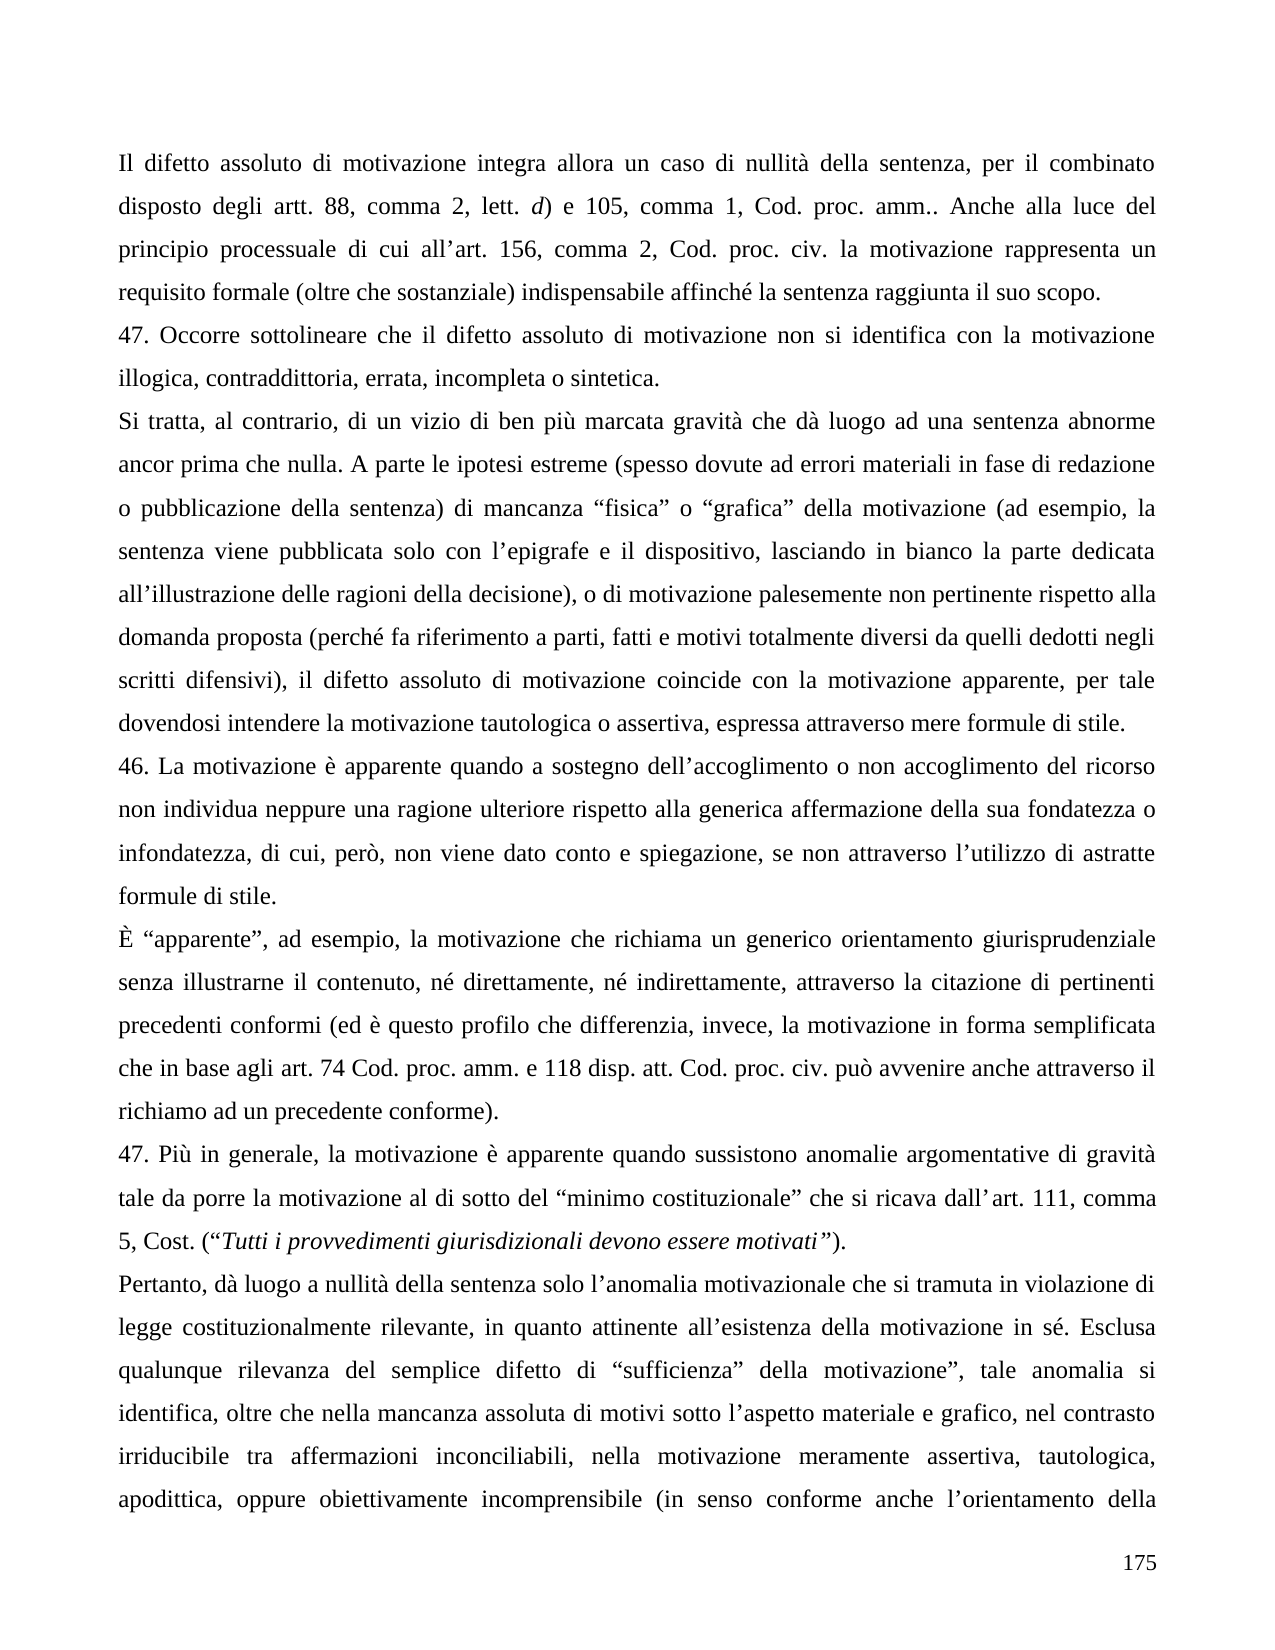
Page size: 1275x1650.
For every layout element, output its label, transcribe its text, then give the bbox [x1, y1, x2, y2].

text 47. Occorre sottolineare che il difetto assoluto di motivazione non si identifica con la motivazione illogica, contraddittoria, errata, incompleta o sintetica. [118, 320, 1157, 392]
text È “apparente”, ad esempio, la motivazione che richiama un generico orientamento giurisprudenziale senza illustrarne il contenuto, né direttamente, né indirettamente, attraverso la citazione di pertinenti precedenti conformi (ed è questo profilo che differenzia, invece, la motivazione in forma semplificata che in base agli art. 74 Cod. proc. amm. e 118 disp. att. Cod. proc. civ. può avvenire anche attraverso il richiamo ad un precedente conforme). [118, 924, 1157, 1125]
text 47. Più in generale, la motivazione è apparente quando sussistono anomalie argomentative di gravità tale da porre la motivazione al di sotto del “minimo costituzionale” che si ricava dall’art. 111, comma 5, Cost. (“Tutti i provvedimenti giurisdizionali devono essere motivati”). [118, 1139, 1157, 1254]
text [118, 1269, 1157, 1513]
text Si tratta, al contrario, di un vizio di ben più marcata gravità che dà luogo ad una sentenza abnorme ancor prima che nulla. A parte le ipotesi estreme (spesso dovute ad errori materiali in fase di redazione o pubblicazione della sentenza) di mancanza “fisica” o “grafica” della motivazione (ad esempio, la sentenza viene pubblicata solo con l’epigrafe e il dispositivo, lasciando in bianco la parte dedicata all’illustrazione delle ragioni della decisione), o di motivazione palesemente non pertinente rispetto alla domanda proposta (perché fa riferimento a parti, fatti e motivi totalmente diversi da quelli dedotti negli scritti difensivi), il difetto assoluto di motivazione coincide con la motivazione apparente, per tale dovendosi intendere la motivazione tautologica o assertiva, espressa attraverso mere formule di stile. [118, 406, 1157, 737]
text 46. La motivazione è apparente quando a sostegno dell’accoglimento o non accoglimento del ricorso non individua neppure una ragione ulteriore rispetto alla generica affermazione della sua fondatezza o infondatezza, di cui, però, non viene dato conto e spiegazione, se non attraverso l’utilizzo di astratte formule di stile. [118, 751, 1157, 909]
text Il difetto assoluto di motivazione integra allora un caso di nullità della sentenza, per il combinato disposto degli artt. 88, comma 2, lett. d) e 105, comma 1, Cod. proc. amm.. Anche alla luce del principio processuale di cui all’art. 156, comma 2, Cod. proc. civ. la motivazione rappresenta un requisito formale (oltre che sostanziale) indispensabile affinché la sentenza raggiunta il suo scopo. [118, 148, 1157, 306]
